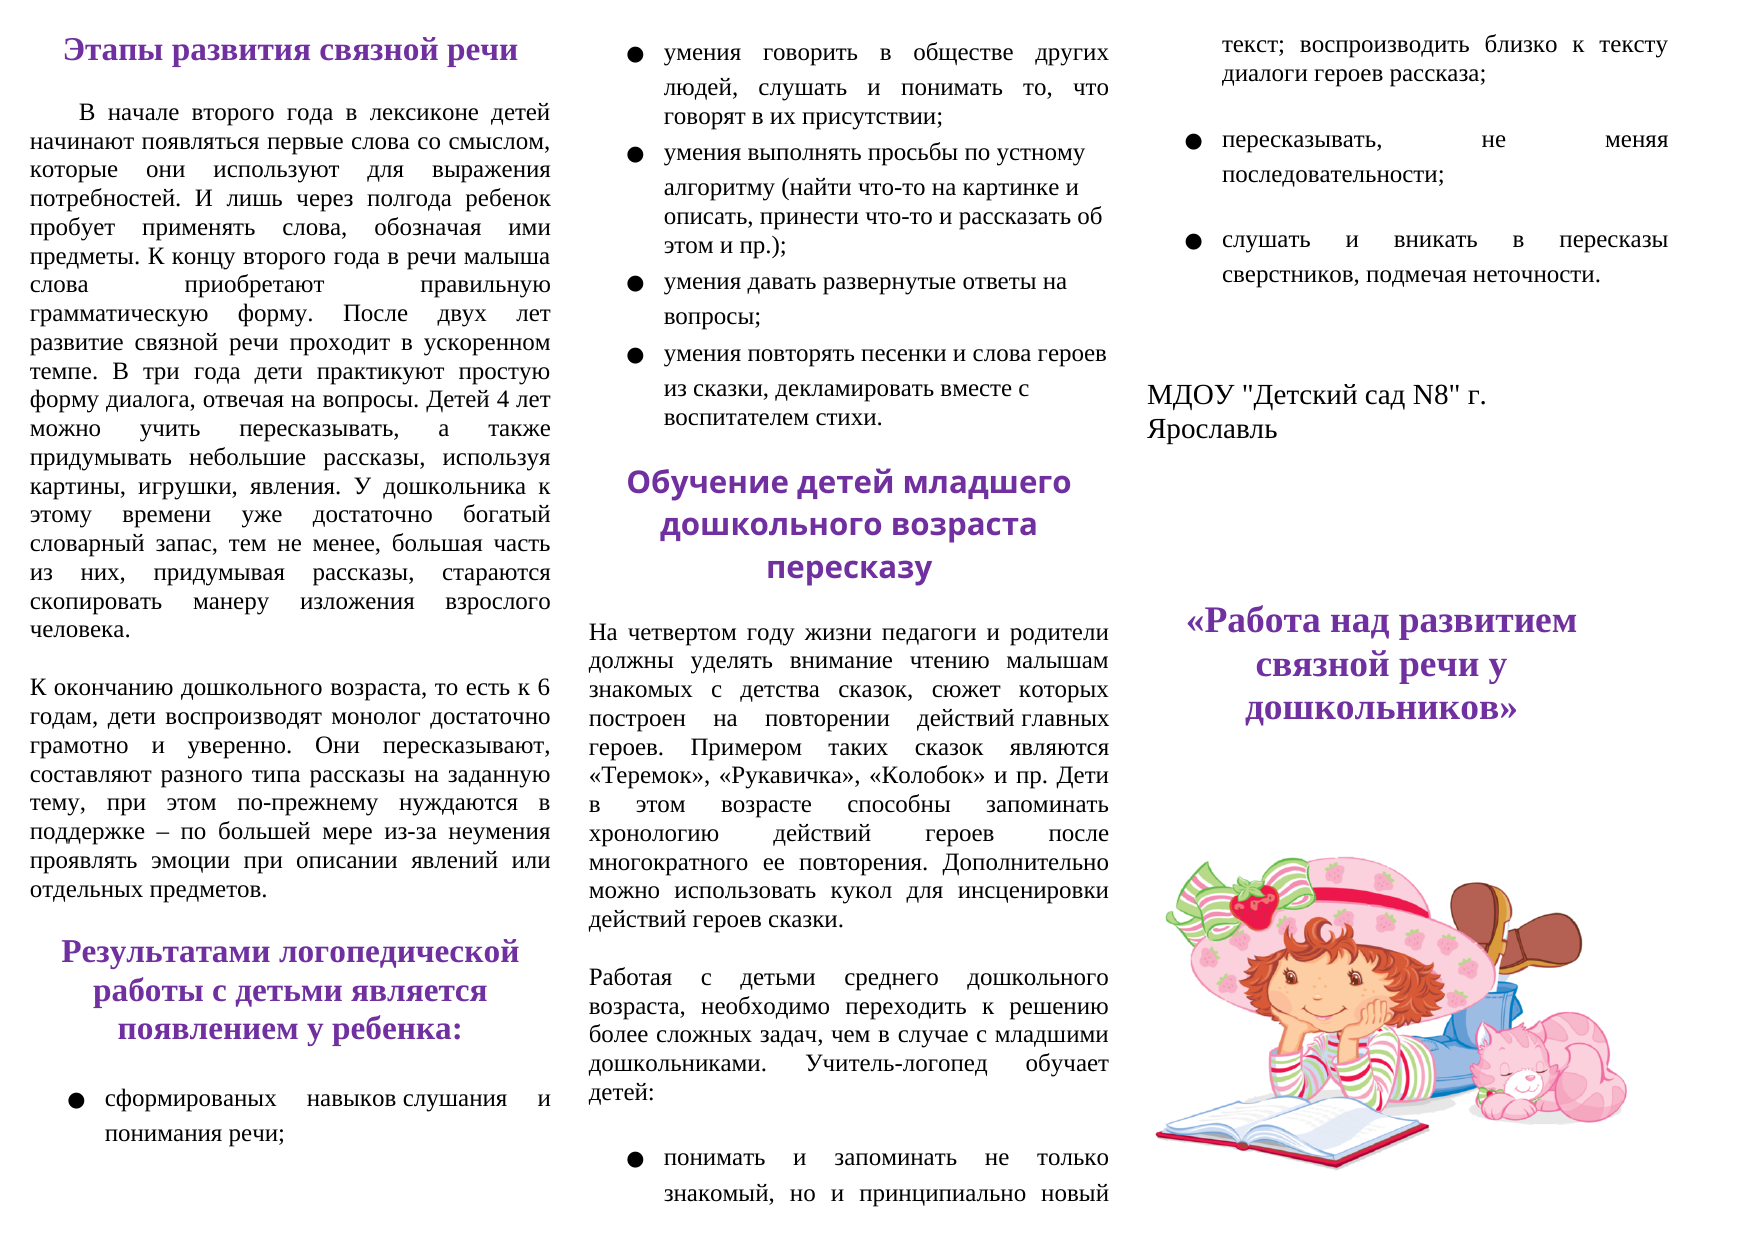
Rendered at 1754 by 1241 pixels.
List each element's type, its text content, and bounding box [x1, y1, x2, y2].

text В начале второго года в лексиконе детей начинают появляться первые слова со смыслом, которые они используют для выражения потребностей. И лишь через полгода ребенок пробует применять слова, обозначая ими предметы. К концу второго года в речи малыша слова приобретают правильную грамматическую форму. После двух лет развитие связной речи проходит в ускоренном темпе. В три года дети практикуют простую форму диалога, отвечая на вопросы. Детей 4 лет можно учить пересказывать, а также придумывать небольшие рассказы, используя картины, игрушки, явления. У дошкольника к этому времени уже достаточно богатый словарный запас, тем не менее, большая часть из них, придумывая рассказы, стараются скопировать манеру изложения взрослого человека. [29, 97, 551, 643]
list понимать и запоминать не только знакомый, но и принципиально новый текст; воспроизводить близко к тексту диалоги героев рассказа; [626, 1135, 1109, 1206]
text Результатами логопедической работы с детьми является появлением у ребенка: [29, 932, 551, 1047]
text МДОУ "Детский сад N8" г. Ярославль [1147, 377, 1616, 444]
text На четвертом году жизни педагоги и родители должны уделять внимание чтению малышам знакомых с детства сказок, сюжет которых построен на повторении действий главных героев. Примером таких сказок являются «Теремок», «Рукавичка», «Колобок» и пр. Дети в этом возрасте способны запоминать хронологию действий героев после многократного ее повторения. Дополнительно можно использовать кукол для инсценировки действий героев сказки. [588, 617, 1109, 933]
list сформированых навыков слушания и понимания речи; [67, 1076, 551, 1147]
text «Работа над развитием связной речи у дошкольников» [1147, 598, 1616, 727]
picture [1146, 842, 1636, 1185]
list умения выполнять просьбы по устному алгоритму (найти что-то на картинке и описать, принести что-то и рассказать об этом и пр.); [626, 130, 1109, 259]
text Работая с детьми среднего дошкольного возраста, необходимо переходить к решению более сложных задач, чем в случае с младшими дошкольниками. Учитель-логопед обучает детей: [588, 962, 1109, 1106]
list умения давать развернутые ответы на вопросы; [626, 259, 1109, 330]
list слушать и вникать в пересказы сверстников, подмечая неточности. [1184, 217, 1668, 288]
list понимать и запоминать не только знакомый, но и принципиально новый текст; воспроизводить близко к тексту диалоги героев рассказа; [1184, 29, 1668, 87]
list пересказывать, не меняя последовательности; [1184, 116, 1668, 188]
text Этапы развития связной речи [29, 29, 551, 68]
text Обучение детей младшего дошкольного возраста пересказу [588, 459, 1109, 587]
list умения говорить в обществе других людей, слушать и понимать то, что говорят в их присутствии; [626, 29, 1109, 130]
text К окончанию дошкольного возраста, то есть к 6 годам, дети воспроизводят монолог достаточно грамотно и уверенно. Они пересказывают, составляют разного типа рассказы на заданную тему, при этом по-прежнему нуждаются в поддержке – по большей мере из-за неумения проявлять эмоции при описании явлений или отдельных предметов. [29, 672, 551, 902]
list умения повторять песенки и слова героев из сказки, декламировать вместе с воспитателем стихи. [626, 330, 1109, 430]
